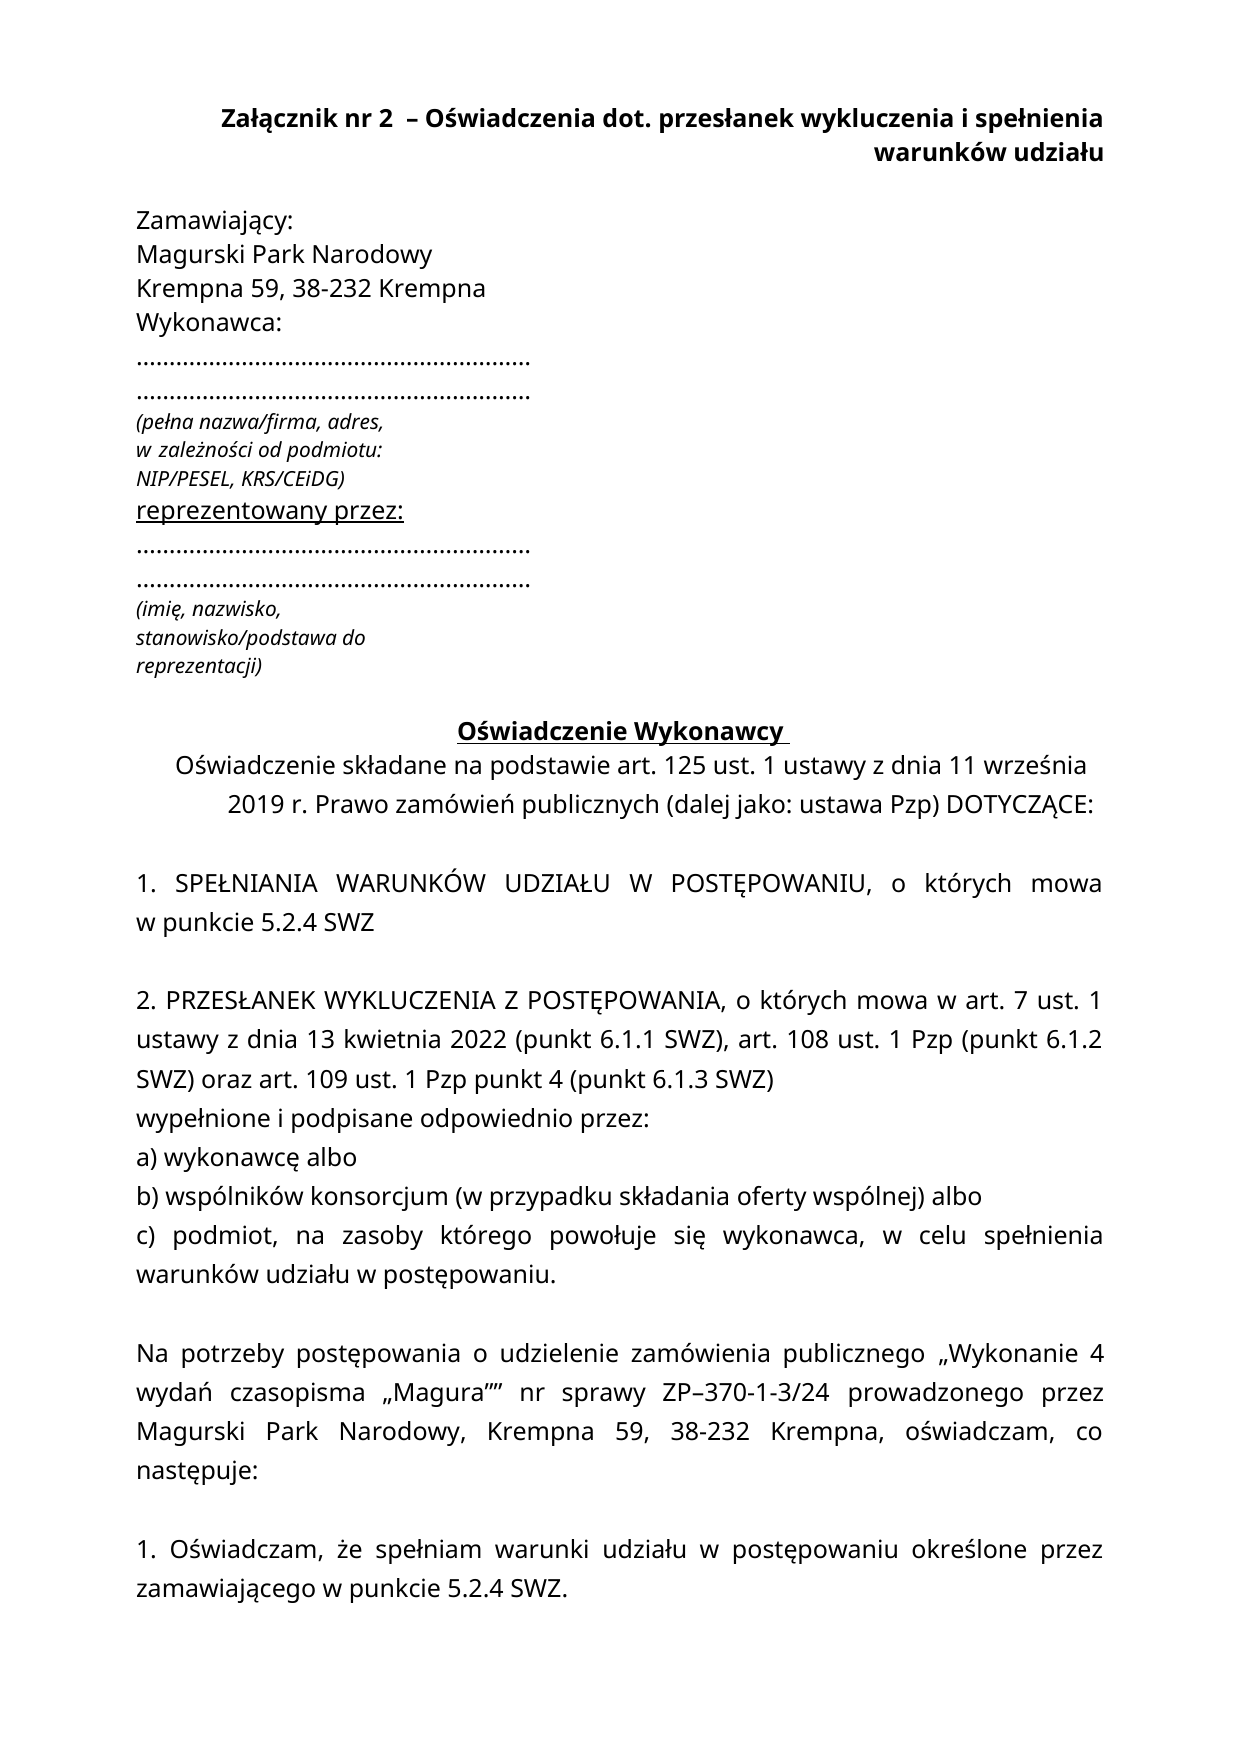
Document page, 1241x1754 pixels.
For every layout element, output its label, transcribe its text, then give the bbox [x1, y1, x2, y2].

list Oświadczenie składane na podstawie art. 125 ust. 1 ustawy z dnia 11 września 2019 r. Prawo zamówień publicznych (dalej jako: ustawa Pzp) DOTYCZĄCE: [158, 748, 1104, 821]
text Wykonawca: [136, 305, 1104, 339]
list 1. Oświadczam, że spełniam warunki udziału w postępowaniu określone przez zamawiającego w punkcie 5.2.4 SWZ. [136, 1531, 1104, 1604]
text ………………………………………………………………………………………………………… [136, 526, 543, 594]
list a) wykonawcę albo [136, 1139, 1104, 1174]
text ………………………………………………………………………………………………………… [136, 339, 543, 407]
list wypełnione i podpisane odpowiednio przez: [136, 1100, 1104, 1134]
text Magurski Park Narodowy [136, 237, 1104, 271]
text reprezentowany przez: [136, 492, 1104, 526]
text Oświadczenie Wykonawcy [136, 714, 1104, 748]
text Załącznik nr 2 – Oświadczenia dot. przesłanek wykluczenia i spełnienia warunków udziału [136, 100, 1104, 168]
list b) wspólników konsorcjum (w przypadku składania oferty wspólnej) albo [136, 1179, 1104, 1213]
text (imię, nazwisko, stanowisko/podstawa do reprezentacji) [136, 594, 484, 680]
list 1. SPEŁNIANIA WARUNKÓW UDZIAŁU W POSTĘPOWANIU, o których mowa w punkcie 5.2.4 SWZ [136, 865, 1104, 939]
list 2. PRZESŁANEK WYKLUCZENIA Z POSTĘPOWANIA, o których mowa w art. 7 ust. 1 ustawy z dnia 13 kwietnia 2022 (punkt 6.1.1 SWZ), art. 108 ust. 1 Pzp (punkt 6.1.2 SWZ) oraz art. 109 ust. 1 Pzp punkt 4 (punkt 6.1.3 SWZ) [136, 983, 1104, 1095]
list Na potrzeby postępowania o udzielenie zamówienia publicznego „Wykonanie 4 wydań czasopisma „Magura”” nr sprawy ZP–370-1-3/24 prowadzonego przez Magurski Park Narodowy, Krempna 59, 38-232 Krempna, oświadczam, co następuje: [136, 1335, 1104, 1487]
list c) podmiot, na zasoby którego powołuje się wykonawca, w celu spełnienia warunków udziału w postępowaniu. [136, 1218, 1104, 1291]
text Zamawiający: [136, 203, 1104, 237]
text Krempna 59, 38-232 Krempna [136, 271, 1104, 305]
text (pełna nazwa/firma, adres, w zależności od podmiotu: NIP/PESEL, KRS/CEiDG) [136, 407, 484, 492]
